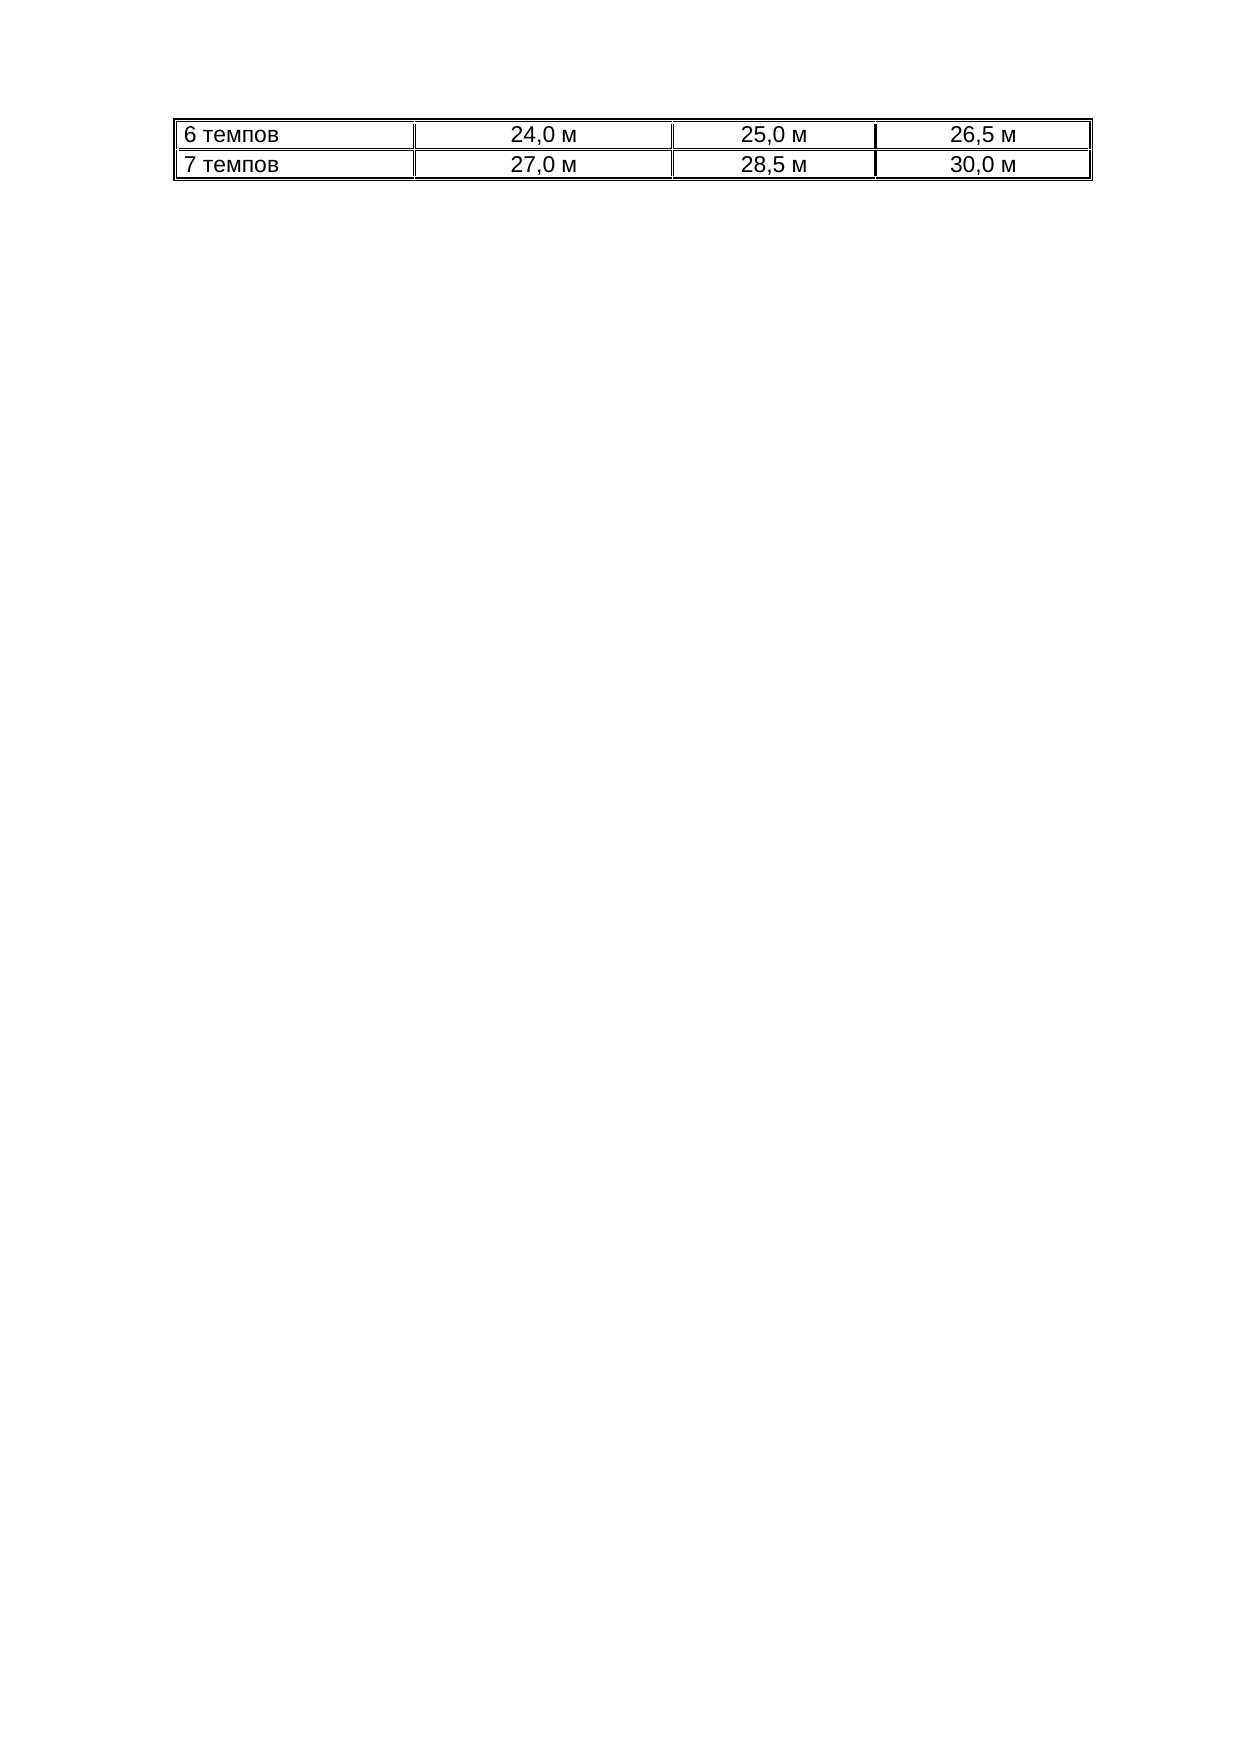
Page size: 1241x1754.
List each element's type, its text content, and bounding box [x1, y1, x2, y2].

table_cell 7 темпов [175, 148, 415, 177]
table_cell 27,0 м [415, 151, 673, 177]
table_cell 25,0 м [673, 122, 875, 148]
table_cell 6 темпов [177, 122, 415, 148]
table_cell 28,5 м [673, 151, 875, 177]
table_cell 26,5 м [875, 122, 1089, 148]
table_cell 30,0 м [875, 148, 1091, 177]
table_cell 24,0 м [415, 122, 673, 148]
